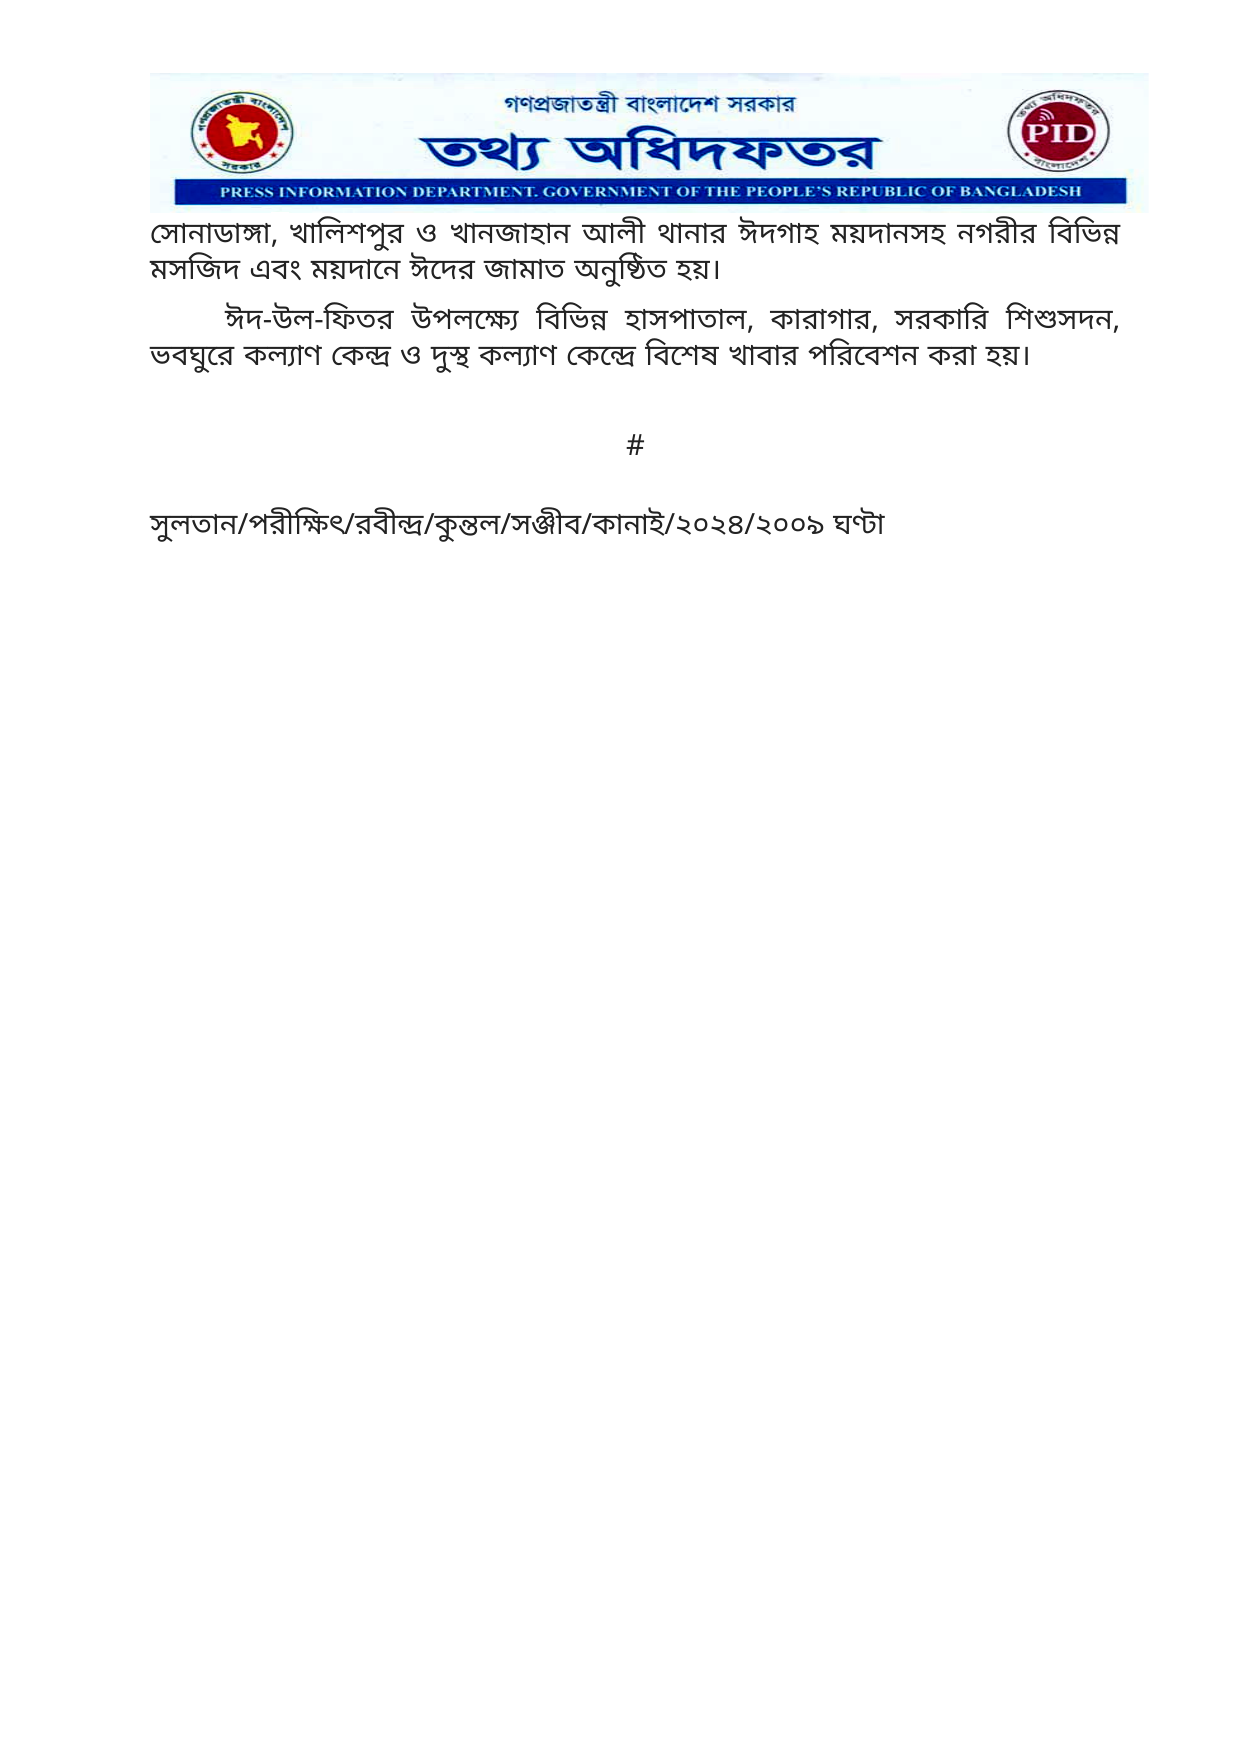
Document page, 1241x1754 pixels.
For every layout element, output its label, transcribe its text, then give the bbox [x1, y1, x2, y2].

text সুলতান/পরীক্ষিৎ/রবীন্দ্র/কুন্তল/সঞ্জীব/কানাই/২০২৪/২০০৯ ঘণ্টা [150, 504, 1120, 543]
text ঈদ-উল-ফিতর উপলক্ষ্যে বিভিন্ন হাসপাতাল, কারাগার, সরকারি শিশুসদন, ভবঘুরে কল্যাণ কেন্দ্র ও দুস্থ কল্যাণ কেন্দ্রে বিশেষ খাবার পরিবেশন করা হয়। [894, 313, 1120, 372]
text # [150, 384, 1120, 464]
text ঈদ-উল-ফিতর উপলক্ষ্যে বিভিন্ন হাসপাতাল, কারাগার, সরকারি শিশুসদন, ভবঘুরে কল্যাণ কেন্দ্র ও দুস্থ কল্যাণ কেন্দ্রে বিশেষ খাবার পরিবেশন করা হয়। [150, 298, 1120, 338]
